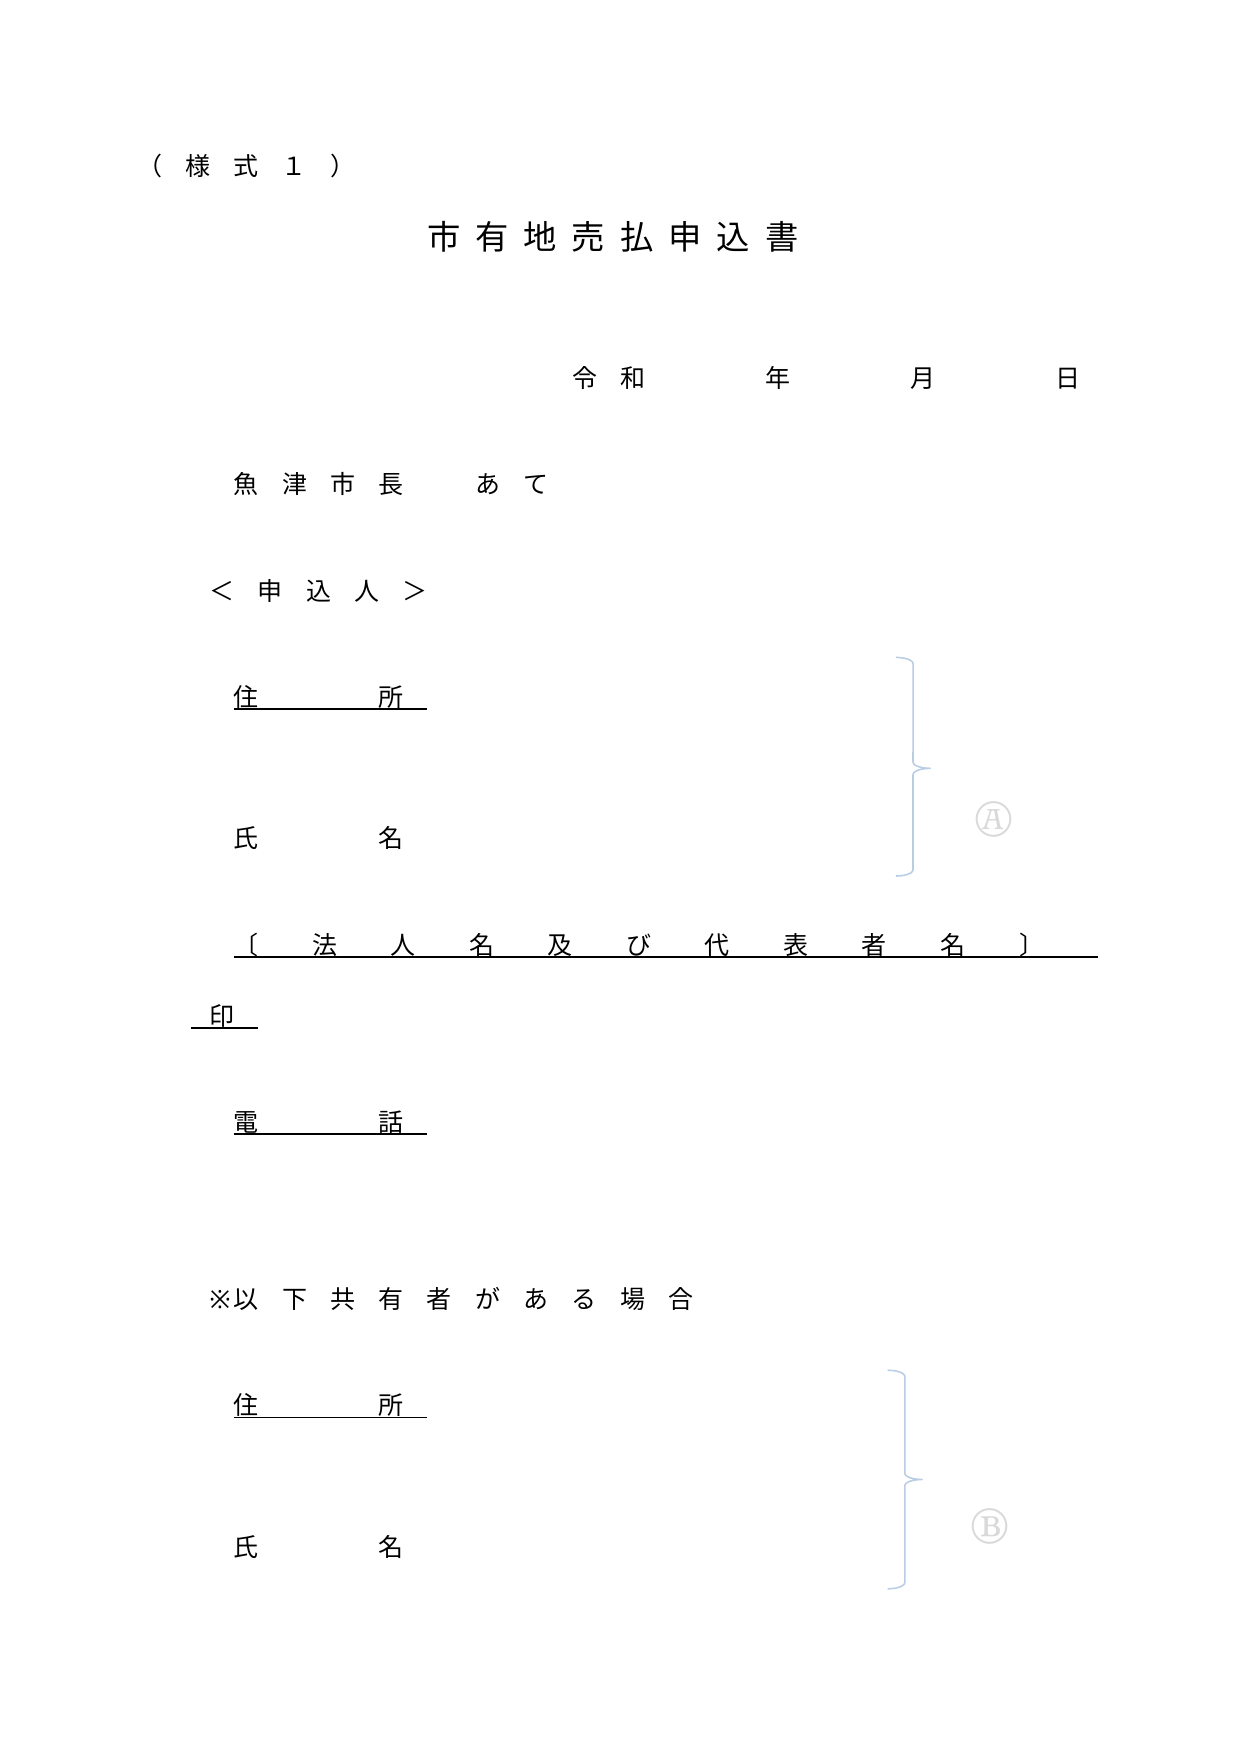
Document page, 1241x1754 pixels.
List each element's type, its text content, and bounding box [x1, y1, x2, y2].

text 令和 年 月 日 [137, 341, 1103, 412]
text 魚津市長 あて [137, 447, 1103, 518]
text （様式１） [137, 129, 1103, 199]
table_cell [180, 1156, 1078, 1616]
text 市有地売払申込書 [137, 199, 1103, 270]
table_header ＜申込人＞ 住 所 氏 名 〔法人名及び代表者名〕 印 電 話 [180, 554, 1078, 1156]
